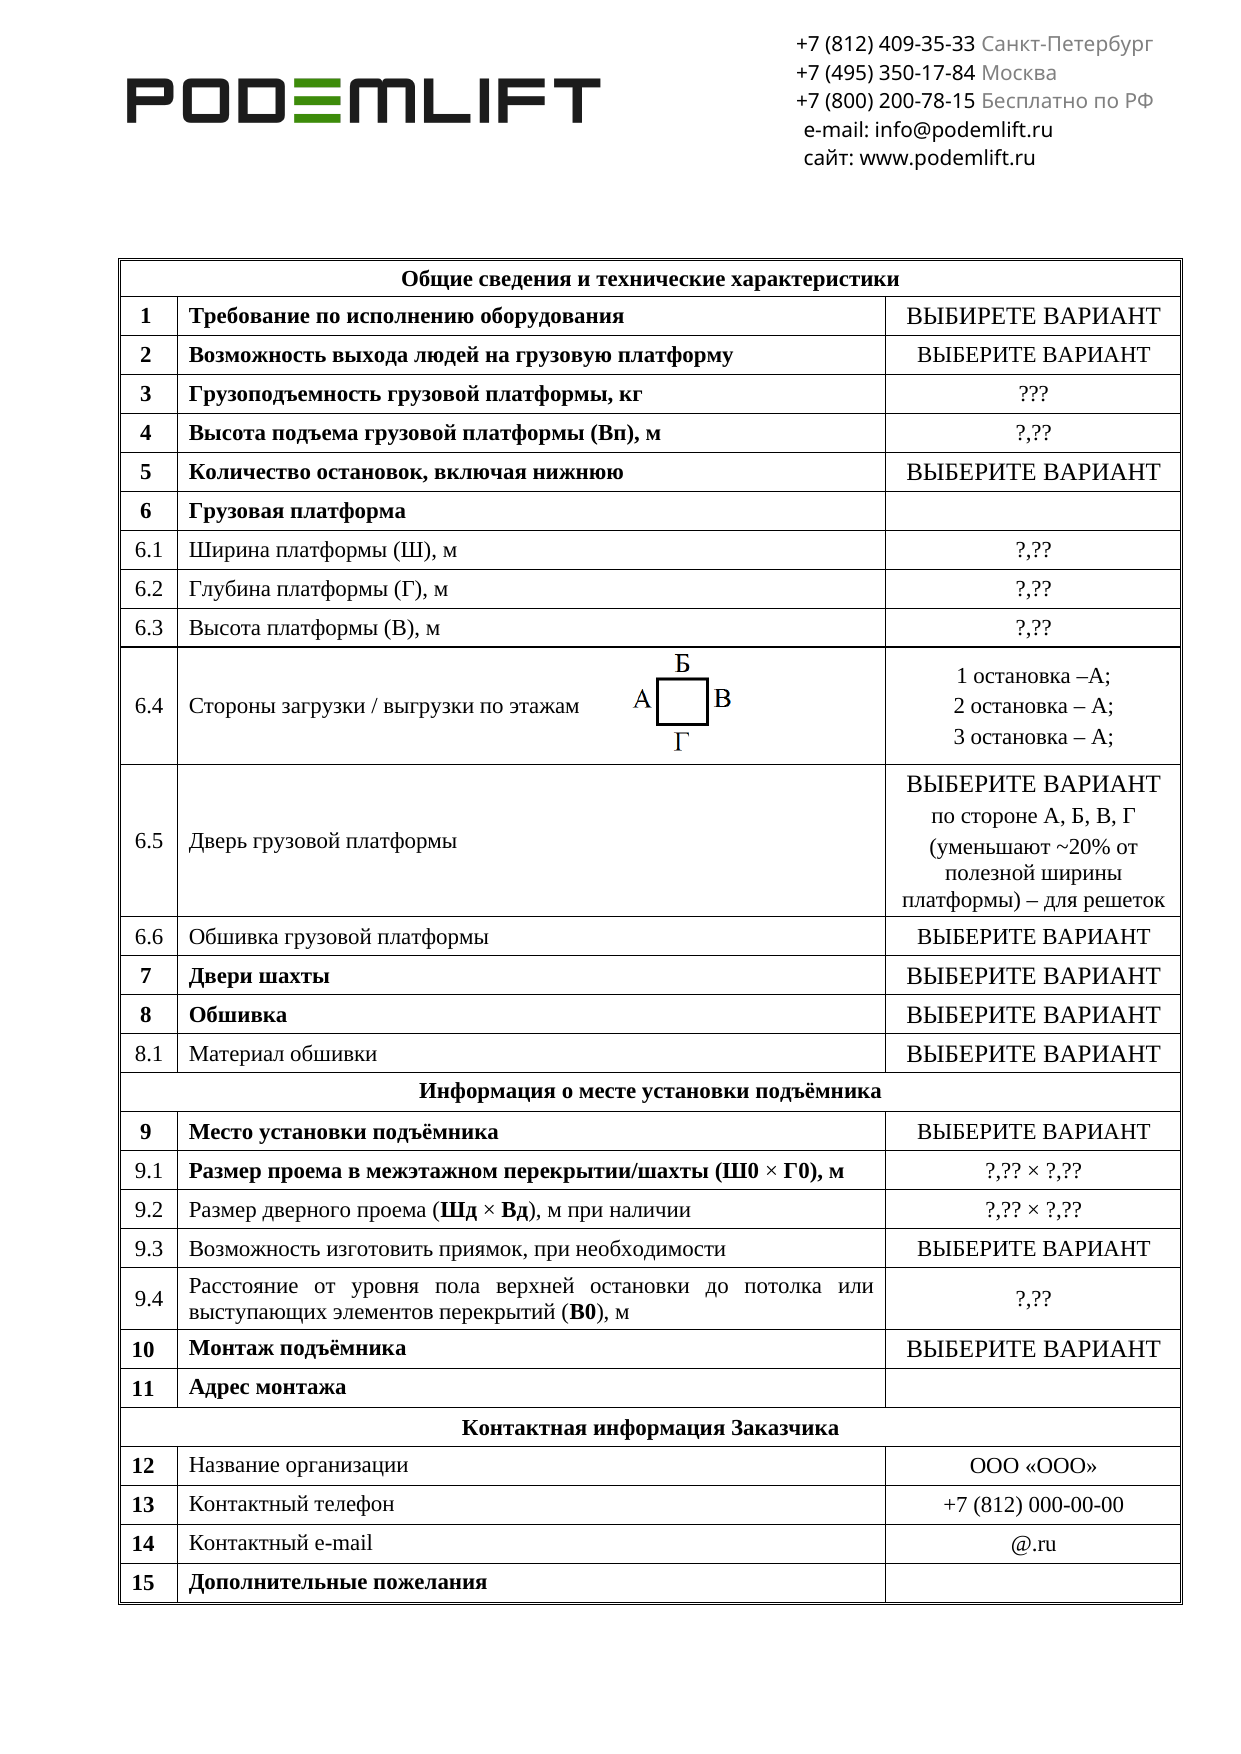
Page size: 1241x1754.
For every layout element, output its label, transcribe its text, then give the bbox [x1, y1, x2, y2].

table_cell Ширина платформы (Ш), м [178, 531, 885, 568]
table_cell Контактный телефон [178, 1486, 885, 1524]
table_cell Обшивка [178, 995, 885, 1033]
table_cell Количество остановок, включая нижнюю [178, 453, 885, 491]
table_cell [121, 414, 177, 452]
table_cell [886, 995, 1180, 1033]
table_cell [121, 1564, 177, 1602]
table_cell [886, 1229, 1180, 1267]
table_cell [121, 1034, 177, 1072]
table_cell [121, 1369, 177, 1407]
table_cell [121, 1330, 177, 1368]
table_cell Контактный e-mail [178, 1525, 885, 1563]
table_cell @.ru [886, 1525, 1180, 1563]
table_cell [886, 492, 1180, 529]
table_cell [121, 1190, 177, 1228]
table_cell [121, 570, 177, 607]
table_cell Размер проема в межэтажном перекрытии/шахты (Ш0 × Г0), м [178, 1151, 885, 1189]
table_cell [121, 1486, 177, 1524]
table_cell [121, 917, 177, 955]
table_cell [121, 1525, 177, 1563]
table_cell Адрес монтажа [178, 1369, 885, 1407]
table_cell Дверь грузовой платформы [178, 765, 885, 916]
table_cell [121, 1447, 177, 1485]
table_cell [121, 1268, 177, 1329]
table_cell [886, 336, 1180, 374]
table_cell [886, 1034, 1180, 1072]
table_cell Двери шахты [178, 956, 885, 994]
table_cell ?,?? [886, 609, 1180, 646]
table_cell [121, 336, 177, 374]
table_cell Возможность изготовить приямок, при необходимости [178, 1229, 885, 1267]
table_cell Стороны загрузки / выгрузки по этажам [178, 648, 620, 764]
table_cell Обшивка грузовой платформы [178, 917, 885, 955]
table_cell Грузоподъемность грузовой платформы, кг [178, 375, 885, 413]
table_cell [886, 1369, 1180, 1407]
table_header Общие сведения и технические характеристики [121, 261, 1180, 296]
table_cell ООО «ООО» [886, 1447, 1180, 1485]
table_cell +7 (812) 000-00-00 [886, 1486, 1180, 1524]
picture [123, 71, 604, 130]
table_cell [886, 453, 1180, 491]
table_cell [121, 995, 177, 1033]
table_cell [121, 453, 177, 491]
table_cell Место установки подъёмника [178, 1112, 885, 1150]
table_cell Высота подъема грузовой платформы (Вп), м [178, 414, 885, 452]
table_cell [121, 1151, 177, 1189]
table_cell [121, 531, 177, 568]
table_cell ?,?? [886, 531, 1180, 568]
table_cell [620, 648, 885, 764]
table_cell ??? [886, 375, 1180, 413]
table_cell Материал обшивки [178, 1034, 885, 1072]
table_cell [121, 648, 177, 764]
table_cell ?,?? [886, 570, 1180, 607]
table_cell Монтаж подъёмника [178, 1330, 885, 1368]
table_cell [121, 492, 177, 529]
table_cell Информация о месте установки подъёмника [121, 1073, 1180, 1111]
table_cell Контактная информация Заказчика [121, 1408, 1180, 1446]
table_cell [121, 1112, 177, 1150]
table_cell по стороне А, Б, В, Г (уменьшают ~20% от полезной ширины платформы) – для решеток [886, 765, 1180, 916]
table_cell ?,?? × ?,?? [886, 1151, 1180, 1189]
table_cell Расстояние от уровня пола верхней остановки до потолка или выступающих элементов перекрытий (В0), м [178, 1268, 885, 1329]
table_cell Грузовая платформа [178, 492, 885, 529]
table_cell Название организации [178, 1447, 885, 1485]
table_cell 1 остановка –А; 2 остановка – А; 3 остановка – А; [886, 648, 1180, 764]
table_cell Возможность выхода людей на грузовую платформу [178, 336, 885, 374]
table_cell [121, 1229, 177, 1267]
table_cell [121, 297, 177, 335]
table_cell [886, 1112, 1180, 1150]
table_cell ?,?? [886, 1268, 1180, 1329]
table_cell Глубина платформы (Г), м [178, 570, 885, 607]
table_cell Размер дверного проема (Шд × Вд), м при наличии [178, 1190, 885, 1228]
table_cell Высота платформы (В), м [178, 609, 885, 646]
table_cell Дополнительные пожелания [178, 1564, 885, 1602]
table_cell [886, 917, 1180, 955]
picture [631, 651, 736, 756]
table_cell [886, 1330, 1180, 1368]
table_cell [121, 956, 177, 994]
table_cell ?,?? × ?,?? [886, 1190, 1180, 1228]
table_cell [121, 609, 177, 646]
table_cell Требование по исполнению оборудования [178, 297, 885, 335]
table_cell [121, 765, 177, 916]
table_cell [886, 1564, 1180, 1602]
table_cell [121, 375, 177, 413]
table_cell ?,?? [886, 414, 1180, 452]
